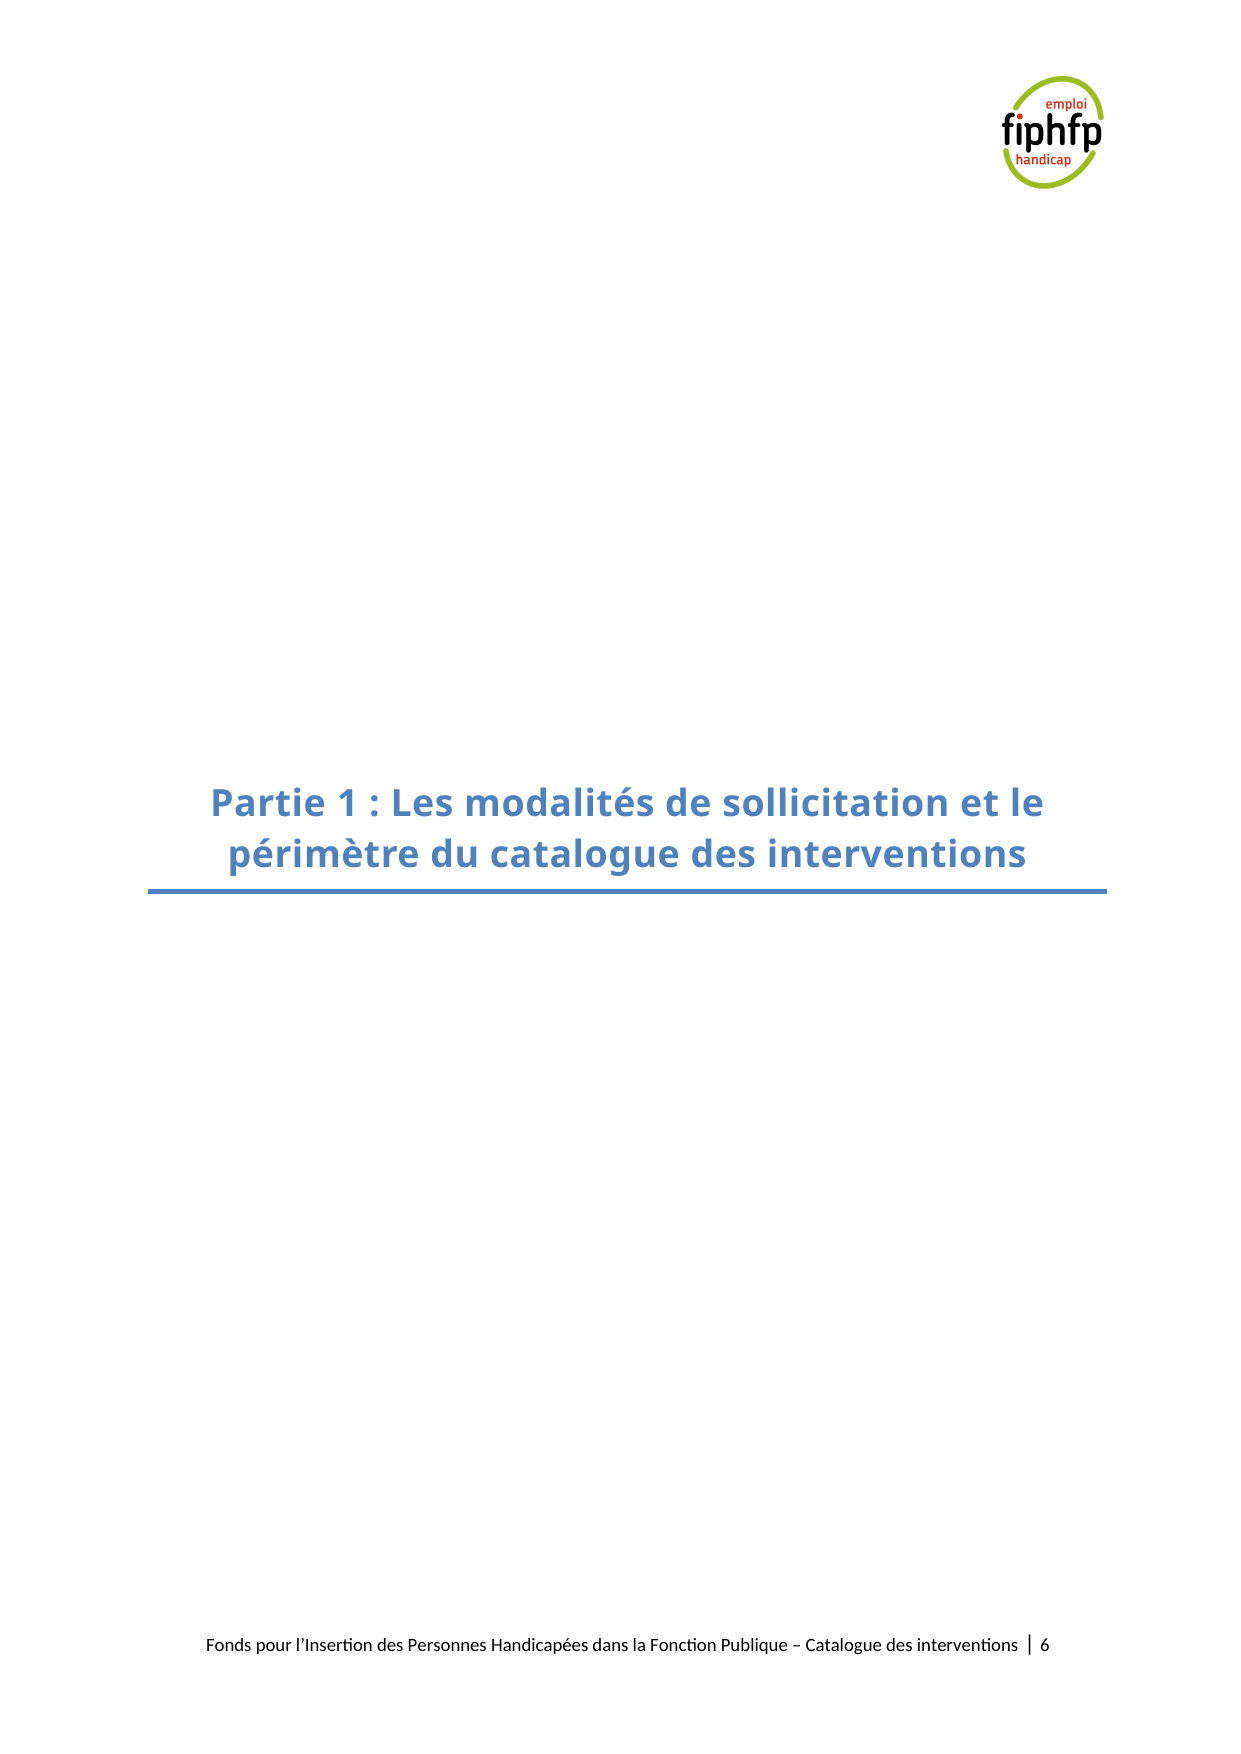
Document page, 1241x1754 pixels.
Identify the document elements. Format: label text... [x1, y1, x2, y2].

picture [998, 73, 1108, 191]
subtitle Partie 1 : Les modalités de sollicitation et le périmètre du catalogue des interventions [148, 776, 1107, 889]
